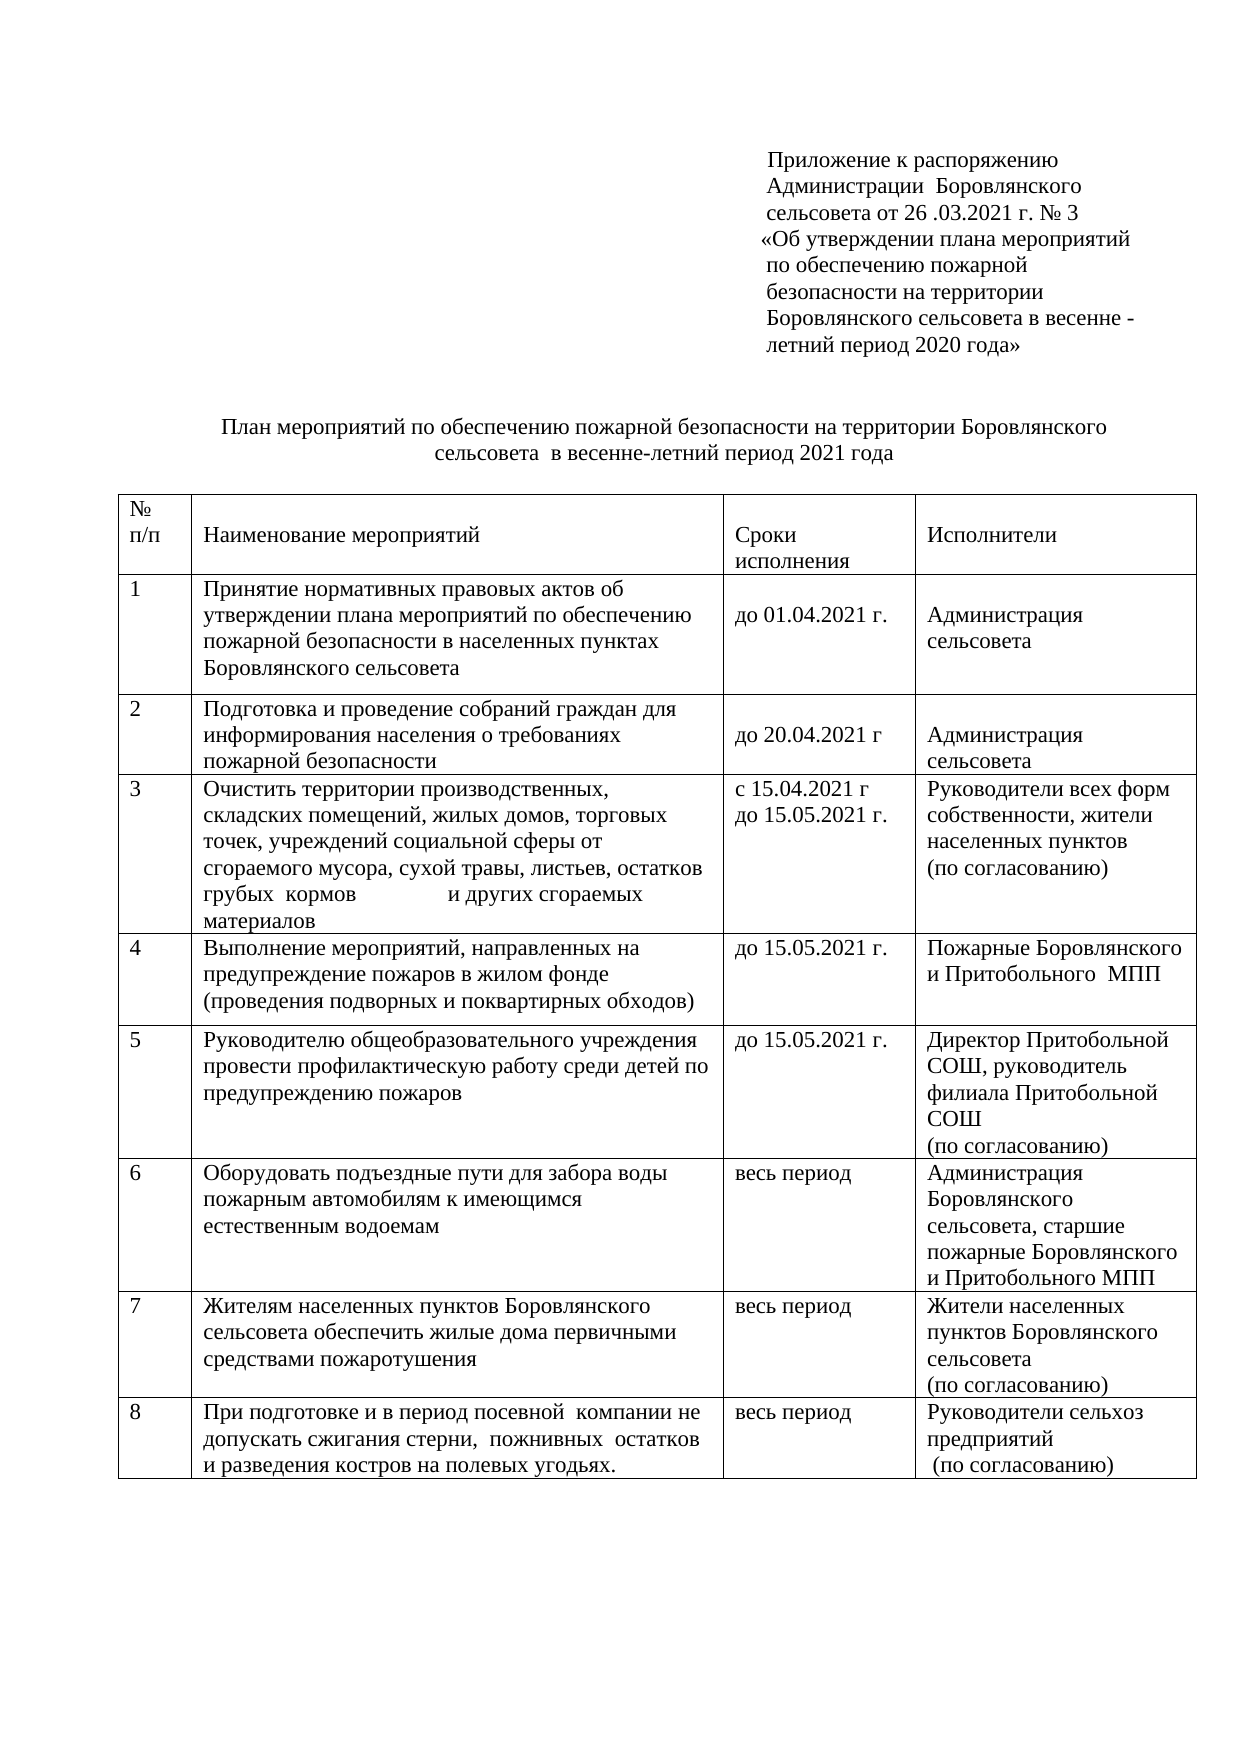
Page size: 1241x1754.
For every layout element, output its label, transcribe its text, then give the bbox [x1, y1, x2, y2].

text Боровлянского сельсовета в весенне - [177, 304, 1152, 331]
table_cell 1 [119, 575, 191, 694]
table_cell до 15.05.2021 г. [724, 1026, 915, 1158]
table_cell с 15.04.2021 г до 15.05.2021 г. [724, 775, 915, 933]
table_cell Руководителю общеобразовательного учреждения провести профилактическую работу среди детей по предупреждению пожаров [192, 1026, 723, 1158]
table_cell 8 [119, 1398, 191, 1477]
table_cell 6 [119, 1159, 191, 1291]
table_cell 7 [119, 1292, 191, 1397]
table_cell 3 [119, 775, 191, 933]
table_header № п/п [119, 495, 191, 574]
text «Об утверждении плана мероприятий [177, 225, 1152, 252]
table_cell Жители населенных пунктов Боровлянского сельсовета (по согласованию) [916, 1292, 1196, 1397]
table_cell Выполнение мероприятий, направленных на предупреждение пожаров в жилом фонде (проведения подворных и поквартирных обходов) [192, 934, 723, 1025]
table_cell 5 [119, 1026, 191, 1158]
text по обеспечению пожарной [177, 252, 1152, 278]
table_header Наименование мероприятий [192, 495, 723, 574]
table_cell Администрация сельсовета [916, 695, 1196, 774]
table_cell весь период [724, 1159, 915, 1291]
table_header Сроки исполнения [724, 495, 915, 574]
table_cell Руководители сельхоз предприятий (по согласованию) [916, 1398, 1196, 1477]
table_cell Очистить территории производственных, складских помещений, жилых домов, торговых точек, учреждений социальной сферы от сгораемого мусора, сухой травы, листьев, остатков грубых кормов и других сгораемых материалов [192, 775, 723, 933]
table_cell Директор Притобольной СОШ, руководитель филиала Притобольной СОШ (по согласованию) [916, 1026, 1196, 1158]
text План мероприятий по обеспечению пожарной безопасности на территории Боровлянского сельсовета в весенне-летний период 2021 года [177, 413, 1152, 466]
table_header Исполнители [916, 495, 1196, 574]
table_cell 2 [119, 695, 191, 774]
text летний период 2020 года» [177, 331, 1152, 357]
table_cell 4 [119, 934, 191, 1025]
table_cell Администрация Боровлянского сельсовета, старшие пожарные Боровлянского и Притобольного МПП [916, 1159, 1196, 1291]
table_cell до 15.05.2021 г. [724, 934, 915, 1025]
table_cell Оборудовать подъездные пути для забора воды пожарным автомобилям к имеющимся естественным водоемам [192, 1159, 723, 1291]
table_cell Принятие нормативных правовых актов об утверждении плана мероприятий по обеспечению пожарной безопасности в населенных пунктах Боровлянского сельсовета [192, 575, 723, 694]
table_cell Жителям населенных пунктов Боровлянского сельсовета обеспечить жилые дома первичными средствами пожаротушения [192, 1292, 723, 1397]
table_cell При подготовке и в период посевной компании не допускать сжигания стерни, пожнивных остатков и разведения костров на полевых угодьях. [192, 1398, 723, 1477]
text безопасности на территории [177, 278, 1152, 304]
text Администрации Боровлянского [177, 172, 1152, 199]
table_cell до 20.04.2021 г [724, 695, 915, 774]
table_cell весь период [724, 1292, 915, 1397]
table_cell Подготовка и проведение собраний граждан для информирования населения о требованиях пожарной безопасности [192, 695, 723, 774]
text Приложение к распоряжению [177, 146, 1152, 172]
text сельсовета от 26 .03.2021 г. № 3 [177, 199, 1152, 225]
table_cell Пожарные Боровлянского и Притобольного МПП [916, 934, 1196, 1025]
table_cell до 01.04.2021 г. [724, 575, 915, 694]
table_cell Руководители всех форм собственности, жители населенных пунктов (по согласованию) [916, 775, 1196, 933]
table_cell весь период [724, 1398, 915, 1477]
table_cell Администрация сельсовета [916, 575, 1196, 694]
